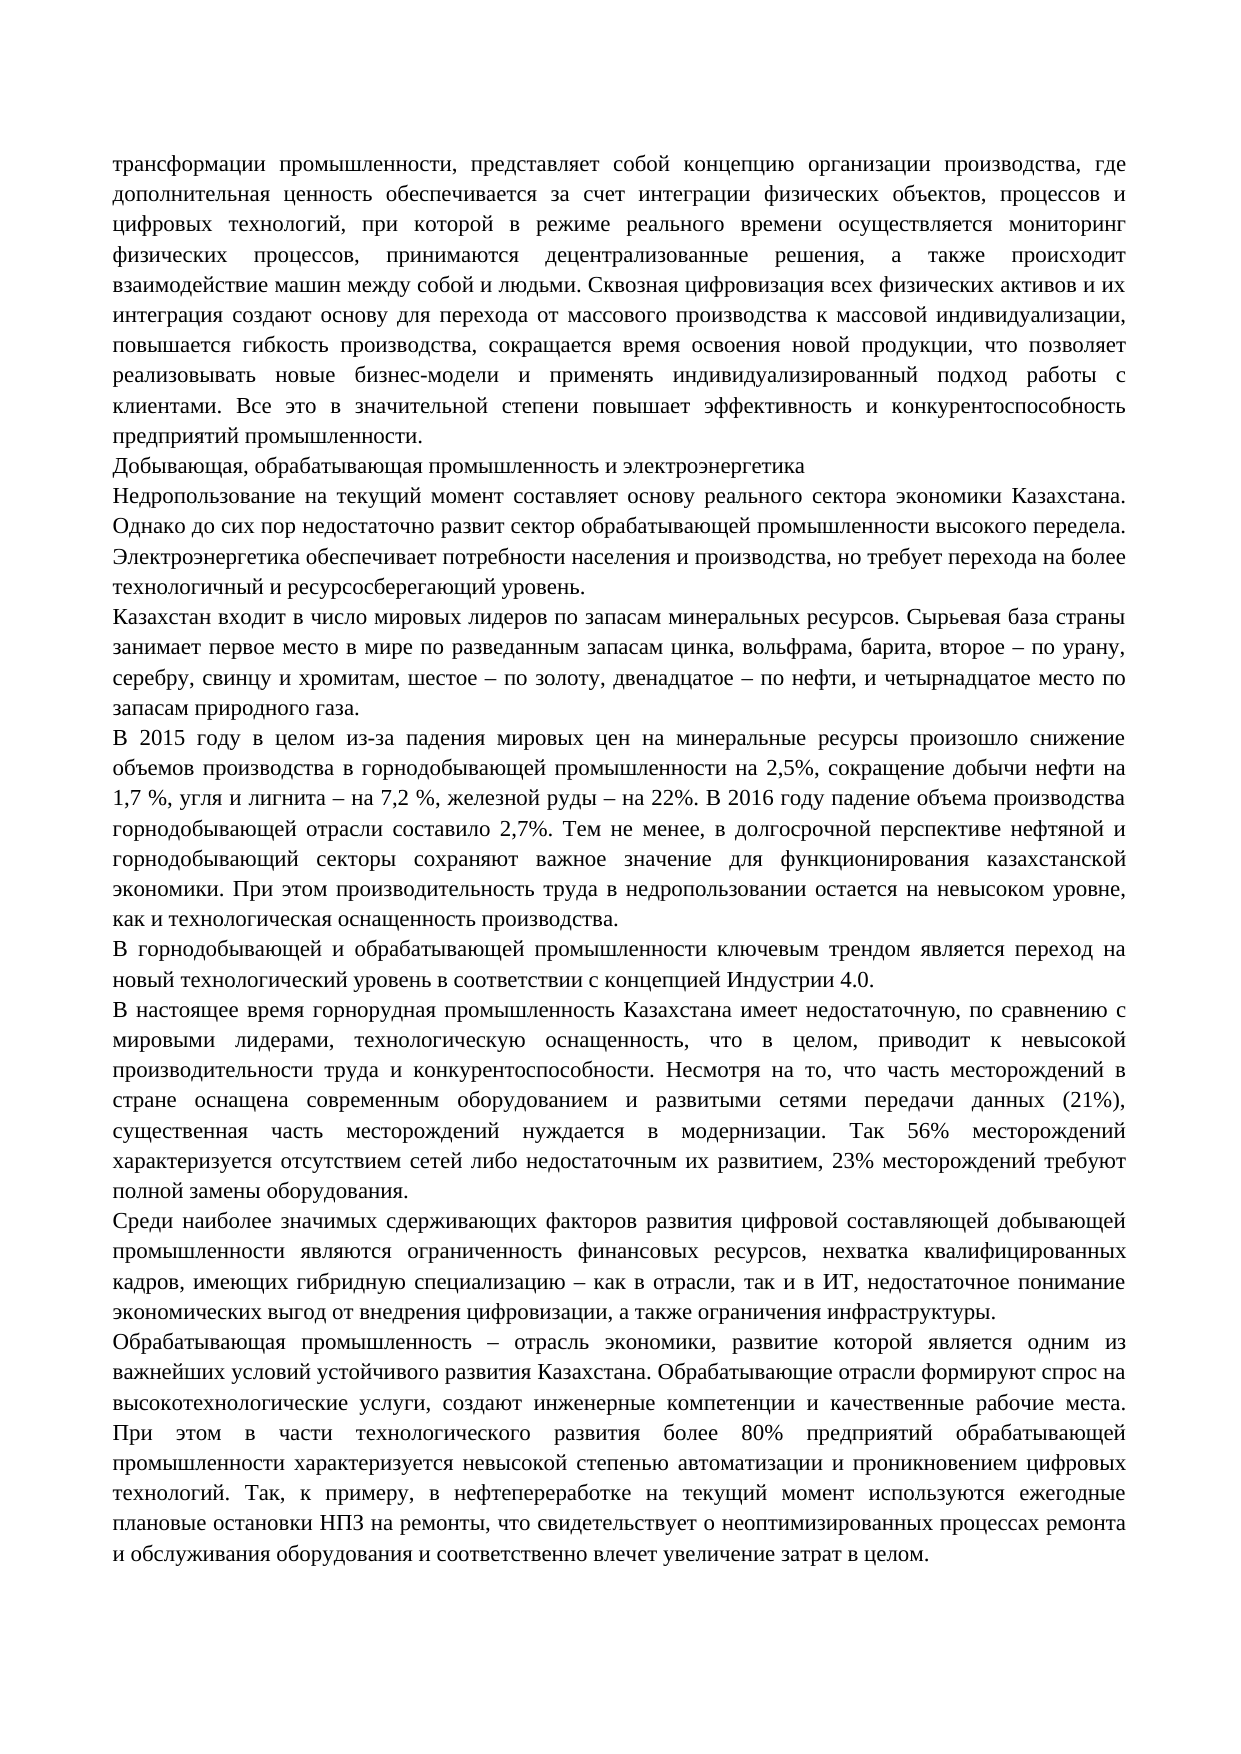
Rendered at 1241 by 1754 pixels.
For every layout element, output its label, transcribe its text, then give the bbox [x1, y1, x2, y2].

text В 2015 году в целом из-за падения мировых цен на минеральные ресурсы произошло снижение объемов производства в горнодобывающей промышленности на 2,5%, сокращение добычи нефти на 1,7 %, угля и лигнита – на 7,2 %, железной руды – на 22%. В 2016 году падение объема производства горнодобывающей отрасли составило 2,7%. Тем не менее, в долгосрочной перспективе нефтяной и горнодобывающий секторы сохраняют важное значение для функционирования казахстанской экономики. При этом производительность труда в недропользовании остается на невысоком уровне, как и технологическая оснащенность производства. [112, 724, 1128, 932]
text В горнодобывающей и обрабатывающей промышленности ключевым трендом является переход на новый технологический уровень в соответствии с концепцией Индустрии 4.0. [112, 935, 1128, 992]
text Казахстан входит в число мировых лидеров по запасам минеральных ресурсов. Сырьевая база страны занимает первое место в мире по разведанным запасам цинка, вольфрама, барита, второе – по урану, серебру, свинцу и хромитам, шестое – по золоту, двенадцатое – по нефти, и четырнадцатое место по запасам природного газа. [112, 603, 1128, 720]
text Недропользование на текущий момент составляет основу реального сектора экономики Казахстана. Однако до сих пор недостаточно развит сектор обрабатывающей промышленности высокого передела. Электроэнергетика обеспечивает потребности населения и производства, но требует перехода на более технологичный и ресурсосберегающий уровень. [112, 482, 1128, 599]
text Добывающая, обрабатывающая промышленность и электроэнергетика [112, 452, 1128, 478]
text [112, 150, 1128, 448]
text Среди наиболее значимых сдерживающих факторов развития цифровой составляющей добывающей промышленности являются ограниченность финансовых ресурсов, нехватка квалифицированных кадров, имеющих гибридную специализацию – как в отрасли, так и в ИТ, недостаточное понимание экономических выгод от внедрения цифровизации, а также ограничения инфраструктуры. [112, 1207, 1128, 1324]
text Обрабатывающая промышленность – отрасль экономики, развитие которой является одним из важнейших условий устойчивого развития Казахстана. Обрабатывающие отрасли формируют спрос на высокотехнологические услуги, создают инженерные компетенции и качественные рабочие места. При этом в части технологического развития более 80% предприятий обрабатывающей промышленности характеризуется невысокой степенью автоматизации и проникновением цифровых технологий. Так, к примеру, в нефтепереработке на текущий момент используются ежегодные плановые остановки НПЗ на ремонты, что свидетельствует о неоптимизированных процессах ремонта и обслуживания оборудования и соответственно влечет увеличение затрат в целом. [112, 1328, 1128, 1566]
text В настоящее время горнорудная промышленность Казахстана имеет недостаточную, по сравнению с мировыми лидерами, технологическую оснащенность, что в целом, приводит к невысокой производительности труда и конкурентоспособности. Несмотря на то, что часть месторождений в стране оснащена современным оборудованием и развитыми сетями передачи данных (21%), существенная часть месторождений нуждается в модернизации. Так 56% месторождений характеризуется отсутствием сетей либо недостаточным их развитием, 23% месторождений требуют полной замены оборудования. [112, 996, 1128, 1203]
